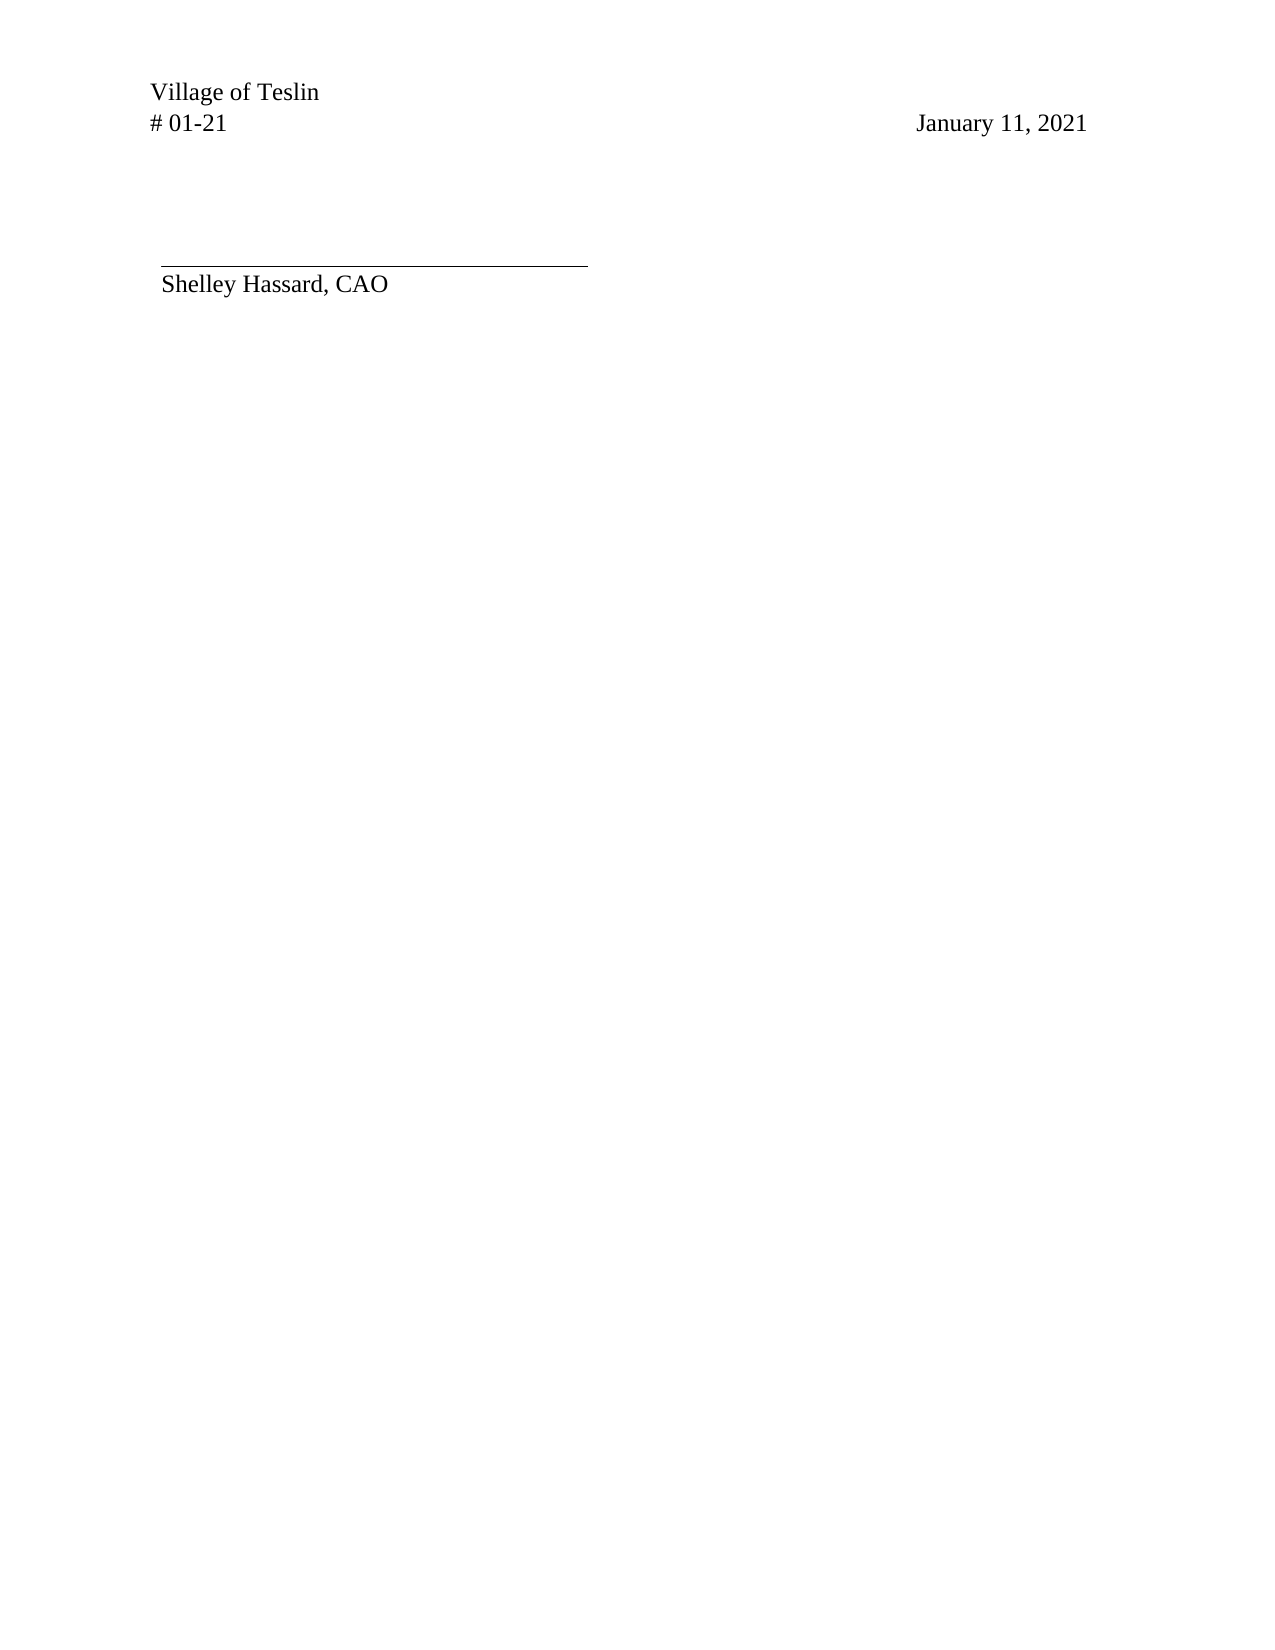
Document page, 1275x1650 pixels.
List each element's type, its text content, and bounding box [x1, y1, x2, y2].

table_cell Shelley Hassard, CAO [150, 150, 600, 300]
